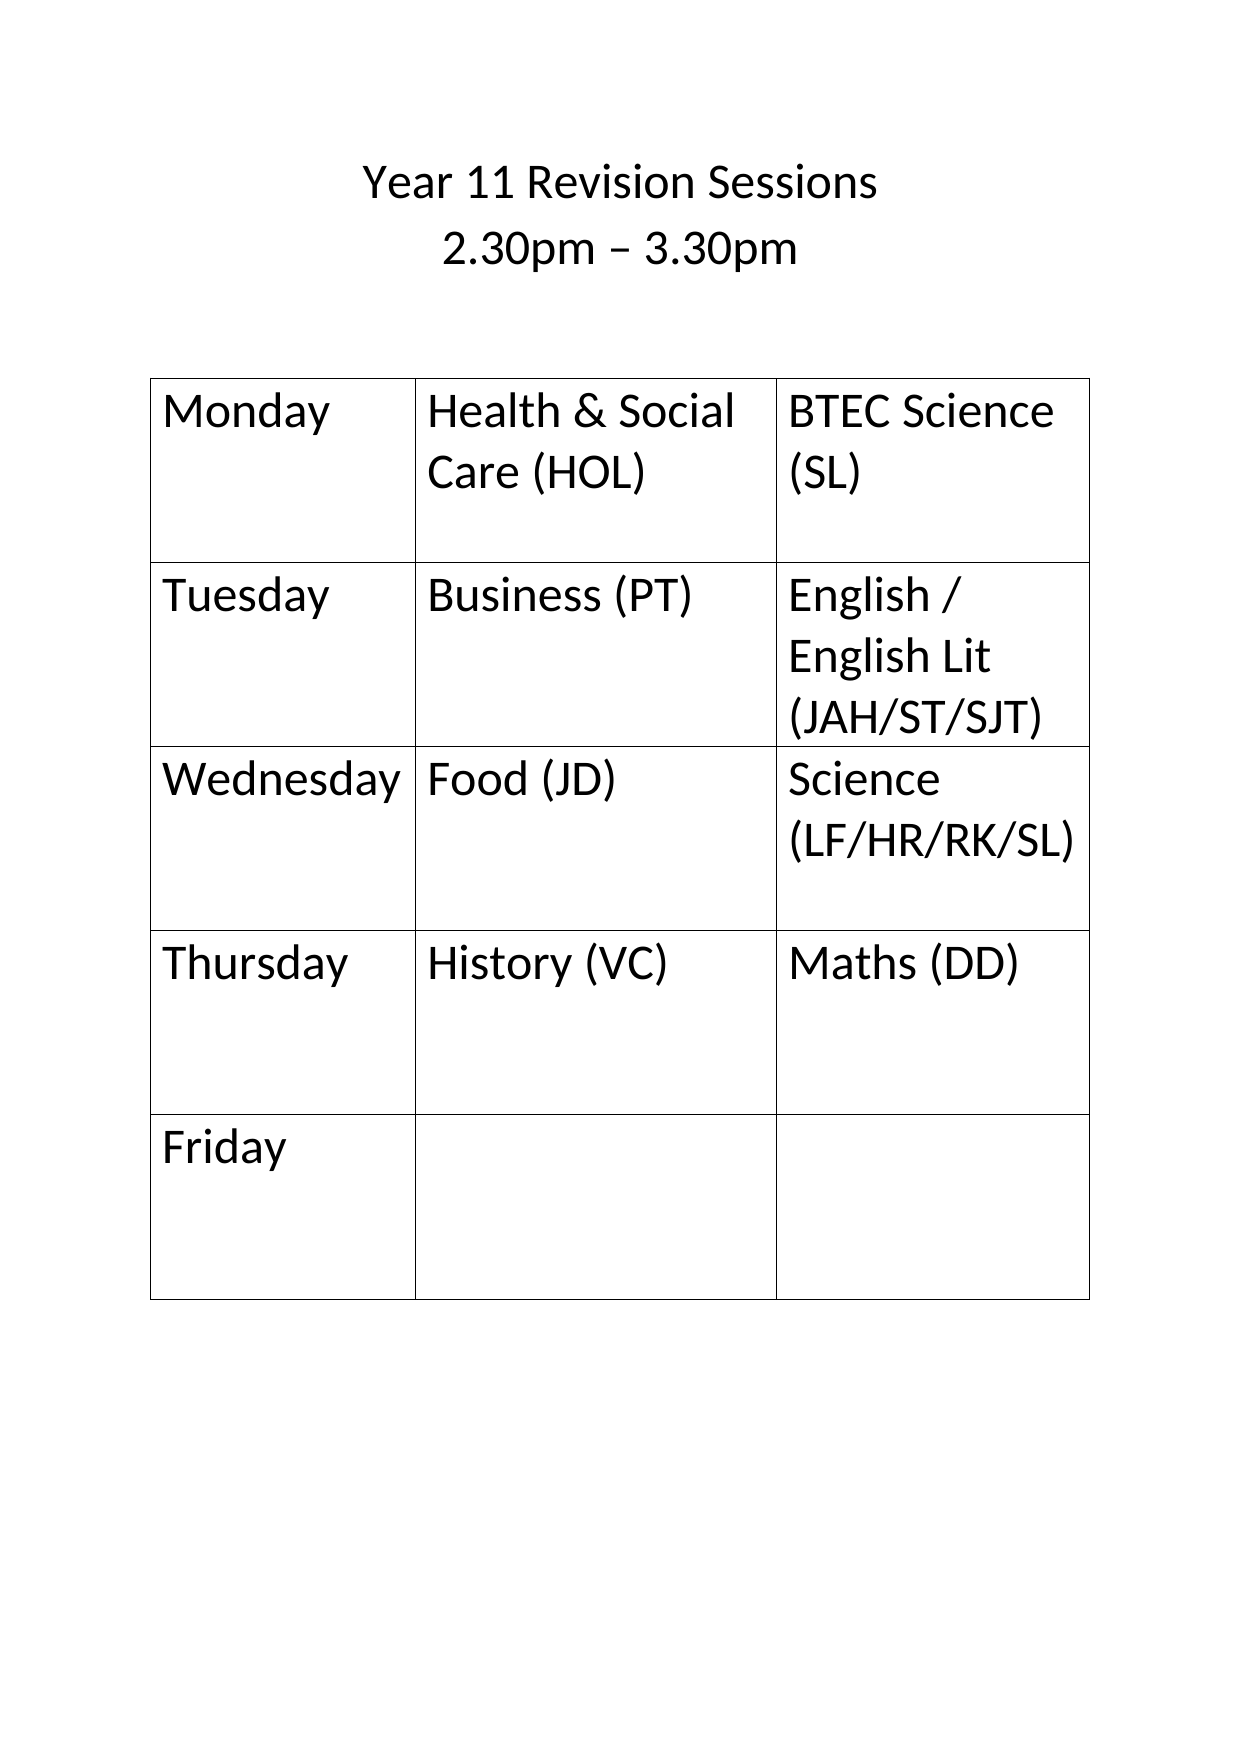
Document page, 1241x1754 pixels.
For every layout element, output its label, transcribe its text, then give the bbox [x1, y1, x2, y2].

table_cell Business (PT) [416, 563, 776, 746]
table_cell English / English Lit (JAH/ST/SJT) [777, 563, 1089, 746]
table_cell Maths (DD) [777, 931, 1089, 1114]
table_header BTEC Science (SL) [777, 379, 1089, 562]
table_cell Science (LF/HR/RK/SL) [777, 747, 1089, 930]
table_cell Friday [151, 1115, 415, 1298]
table_cell [777, 1115, 1089, 1298]
table_cell History (VC) [416, 931, 776, 1114]
text 2.30pm – 3.30pm [150, 216, 1090, 277]
table_cell [416, 1115, 776, 1298]
table_header Monday [151, 379, 415, 562]
table_cell Thursday [151, 931, 415, 1114]
table_cell Wednesday [151, 747, 415, 930]
table_cell Food (JD) [416, 747, 776, 930]
table_cell Tuesday [151, 563, 415, 746]
table_header Health & Social Care (HOL) [416, 379, 776, 562]
text Year 11 Revision Sessions [150, 150, 1090, 211]
